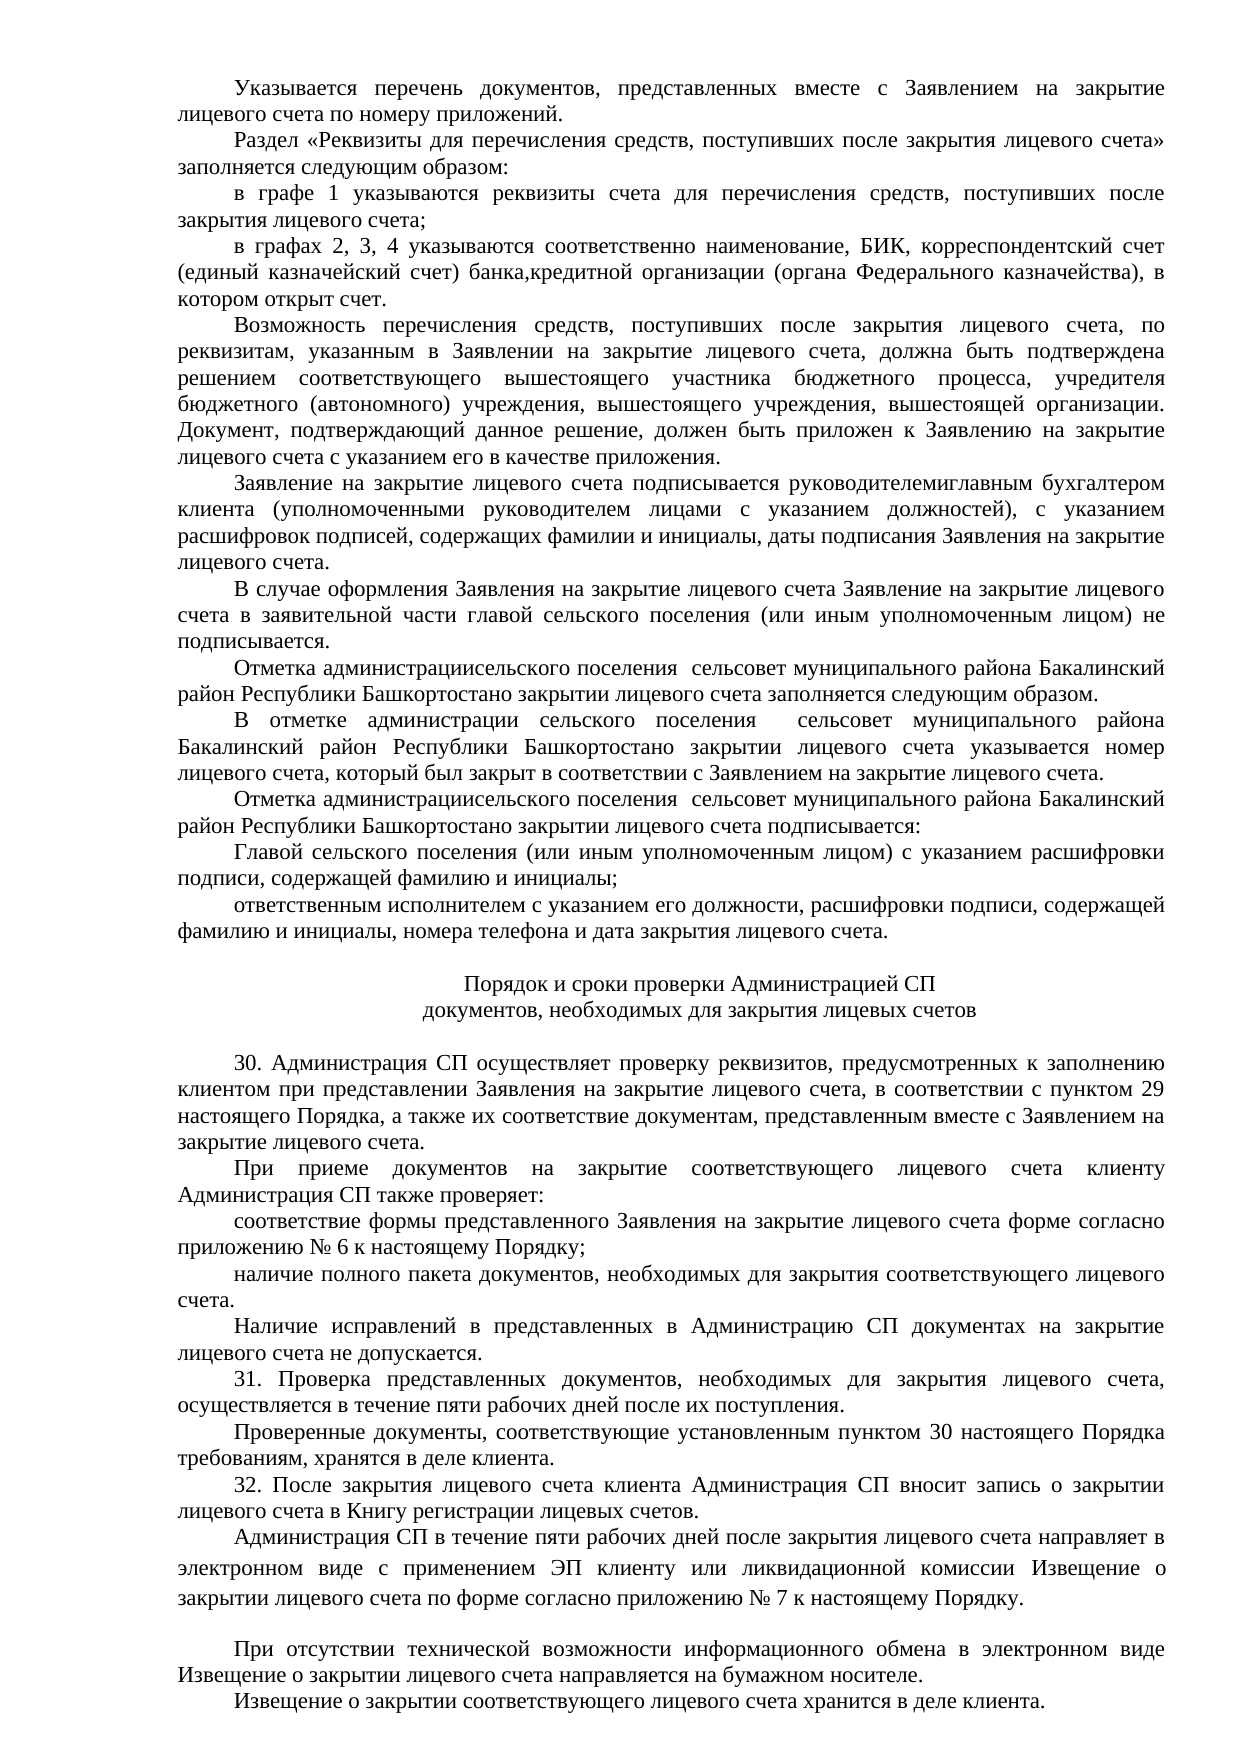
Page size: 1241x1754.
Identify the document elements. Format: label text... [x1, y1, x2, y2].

text наличие полного пакета документов, необходимых для закрытия соответствующего лицевого счета. [177, 1260, 1166, 1312]
text 32. После закрытия лицевого счета клиента Администрация СП вносит запись о закрытии лицевого счета в Книгу регистрации лицевых счетов. [177, 1471, 1166, 1523]
text Отметка администрациисельского поселения сельсовет муниципального района Бакалинский район Республики Башкортостано закрытии лицевого счета заполняется следующим образом. [177, 654, 1166, 706]
text При отсутствии технической возможности информационного обмена в электронном виде Извещение о закрытии лицевого счета направляется на бумажном носителе. [177, 1635, 1166, 1687]
text При приеме документов на закрытие соответствующего лицевого счета клиенту Администрация СП также проверяет: [177, 1154, 1166, 1207]
text Проверенные документы, соответствующие установленным пунктом 30 настоящего Порядка требованиям, хранятся в деле клиента. [177, 1418, 1166, 1471]
text Отметка администрациисельского поселения сельсовет муниципального района Бакалинский район Республики Башкортостано закрытии лицевого счета подписывается: [177, 785, 1166, 838]
text Извещение о закрытии соответствующего лицевого счета хранится в деле клиента. [177, 1687, 1166, 1714]
text соответствие формы представленного Заявления на закрытие лицевого счета форме согласно приложению № 6 к настоящему Порядку; [177, 1207, 1166, 1260]
text Возможность перечисления средств, поступивших после закрытия лицевого счета, по реквизитам, указанным в Заявлении на закрытие лицевого счета, должна быть подтверждена решением соответствующего вышестоящего участника бюджетного процесса, учредителя бюджетного (автономного) учреждения, вышестоящего учреждения, вышестоящей организации. Документ, подтверждающий данное решение, должен быть приложен к Заявлению на закрытие лицевого счета с указанием его в качестве приложения. [177, 311, 1166, 469]
text Заявление на закрытие лицевого счета подписывается руководителемиглавным бухгалтером клиента (уполномоченными руководителем лицами с указанием должностей), с указанием расшифровок подписей, содержащих фамилии и инициалы, даты подписания Заявления на закрытие лицевого счета. [177, 469, 1166, 574]
text ответственным исполнителем с указанием его должности, расшифровки подписи, содержащей фамилию и инициалы, номера телефона и дата закрытия лицевого счета. [177, 891, 1166, 943]
text Главой сельского поселения (или иным уполномоченным лицом) с указанием расшифровки подписи, содержащей фамилию и инициалы; [177, 838, 1166, 891]
text Наличие исправлений в представленных в Администрацию СП документах на закрытие лицевого счета не допускается. [177, 1312, 1166, 1365]
text Указывается перечень документов, представленных вместе с Заявлением на закрытие лицевого счета по номеру приложений. [177, 74, 1166, 127]
text в графе 1 указываются реквизиты счета для перечисления средств, поступивших после закрытия лицевого счета; [177, 179, 1166, 232]
text в графах 2, 3, 4 указываются соответственно наименование, БИК, корреспондентский счет (единый казначейский счет) банка,кредитной организации (органа Федерального казначейства), в котором открыт счет. [177, 232, 1166, 311]
text Порядок и сроки проверки Администрацией СП [177, 970, 1166, 996]
text документов, необходимых для закрытия лицевых счетов [177, 996, 1166, 1023]
text В случае оформления Заявления на закрытие лицевого счета Заявление на закрытие лицевого счета в заявительной части главой сельского поселения (или иным уполномоченным лицом) не подписывается. [177, 574, 1166, 654]
text В отметке администрации сельского поселения сельсовет муниципального района Бакалинский район Республики Башкортостано закрытии лицевого счета указывается номер лицевого счета, который был закрыт в соответствии с Заявлением на закрытие лицевого счета. [177, 706, 1166, 785]
text 30. Администрация СП осуществляет проверку реквизитов, предусмотренных к заполнению клиентом при представлении Заявления на закрытие лицевого счета, в соответствии с пунктом 29 настоящего Порядка, а также их соответствие документам, представленным вместе с Заявлением на закрытие лицевого счета. [177, 1049, 1166, 1154]
text Раздел «Реквизиты для перечисления средств, поступивших после закрытия лицевого счета» заполняется следующим образом: [177, 127, 1166, 179]
text Администрация СП в течение пяти рабочих дней после закрытия лицевого счета направляет в электронном виде с применением ЭП клиенту или ликвидационной комиссии Извещение о закрытии лицевого счета по форме согласно приложению № 7 к настоящему Порядку. [177, 1523, 1166, 1610]
text 31. Проверка представленных документов, необходимых для закрытия лицевого счета, осуществляется в течение пяти рабочих дней после их поступления. [177, 1365, 1166, 1418]
